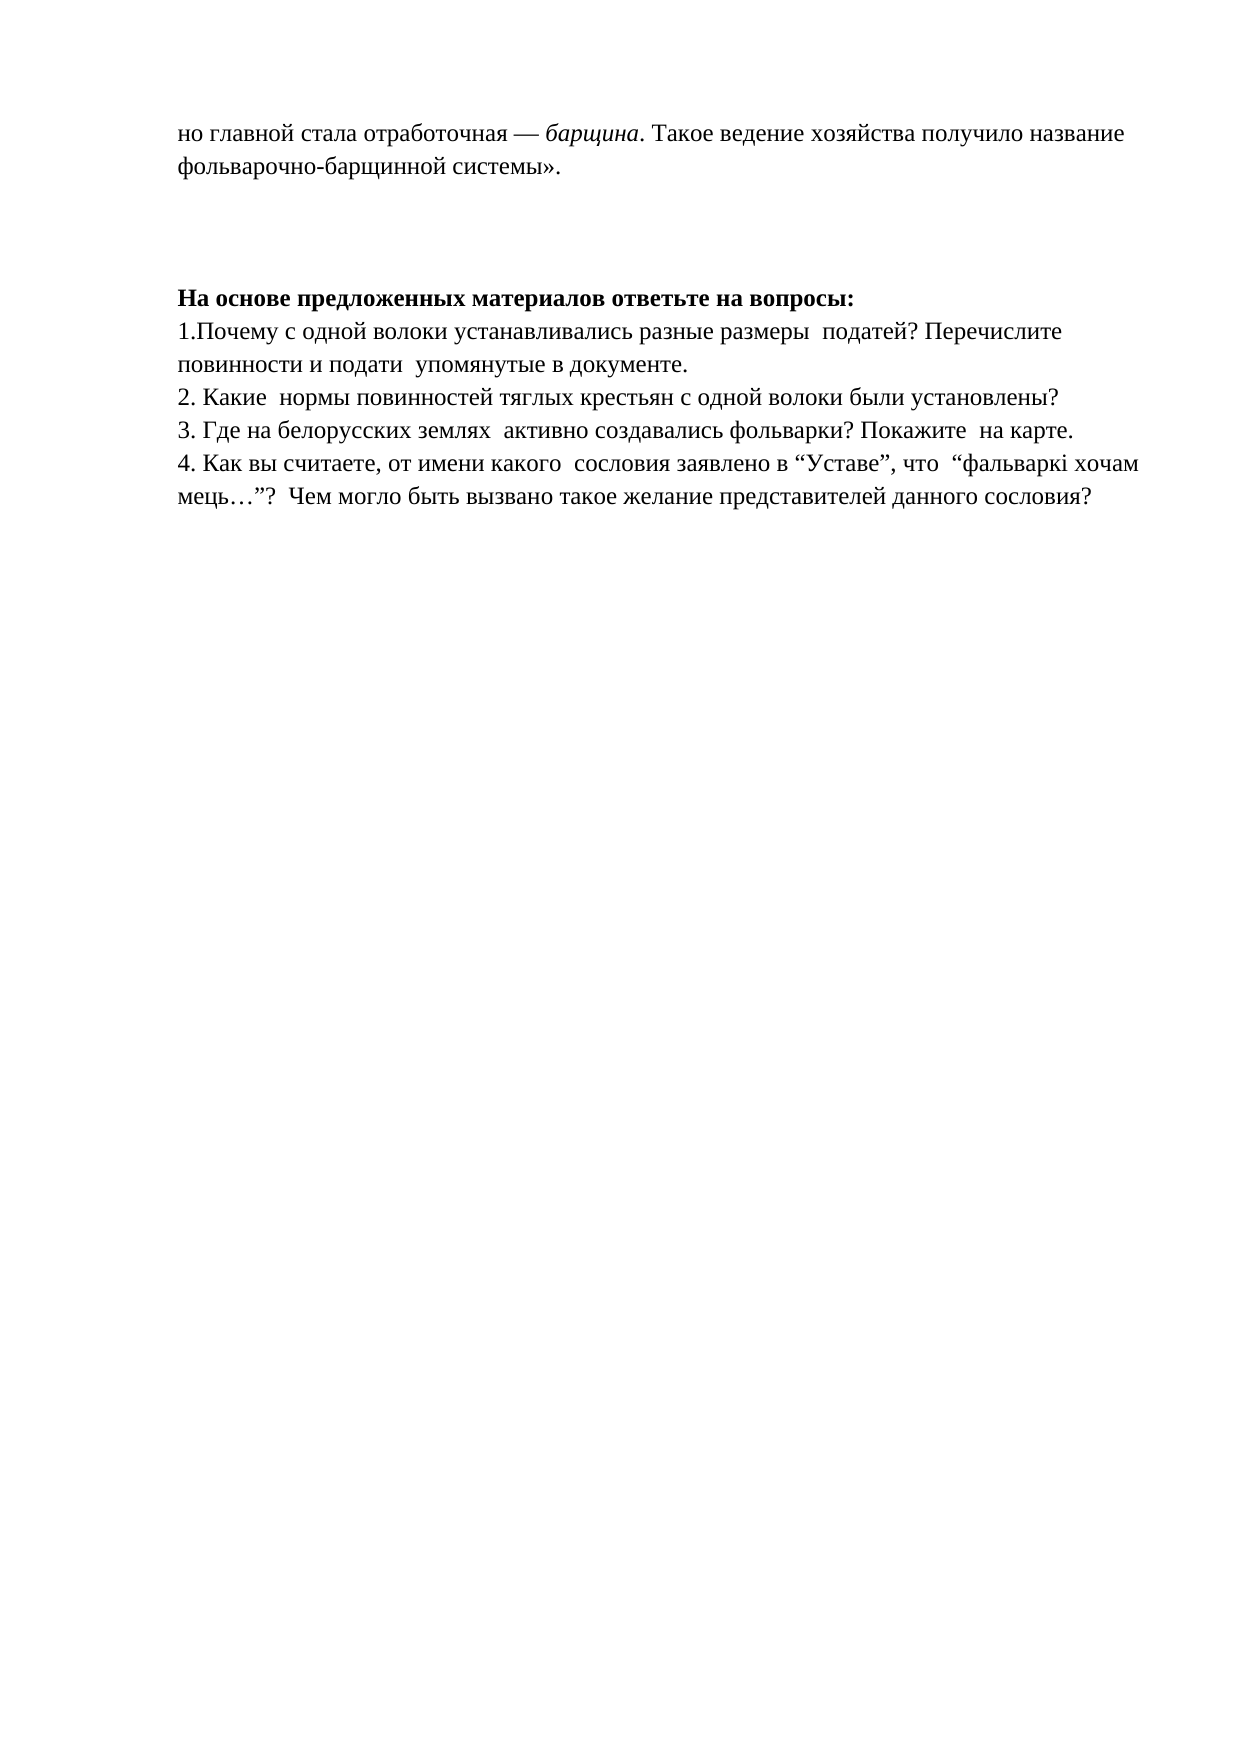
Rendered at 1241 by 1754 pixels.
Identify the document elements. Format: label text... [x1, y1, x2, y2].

text На основе предложенных материалов ответьте на вопросы: [177, 283, 1152, 312]
text 1.Почему с одной волоки устанавливались разные размеры податей? Перечислите повинности и подати упомянутые в документе. [177, 316, 1152, 378]
text 3. Где на белорусских землях активно создавались фольварки? Покажите на карте. [177, 415, 1152, 444]
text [177, 118, 1152, 180]
text 2. Какие нормы повинностей тяглых крестьян с одной волоки были установлены? [177, 382, 1152, 411]
text 4. Как вы считаете, от имени какого сословия заявлено в “Уставе”, что “фальваркі хочам мець…”? Чем могло быть вызвано такое желание представителей данного сословия? [177, 448, 1152, 510]
